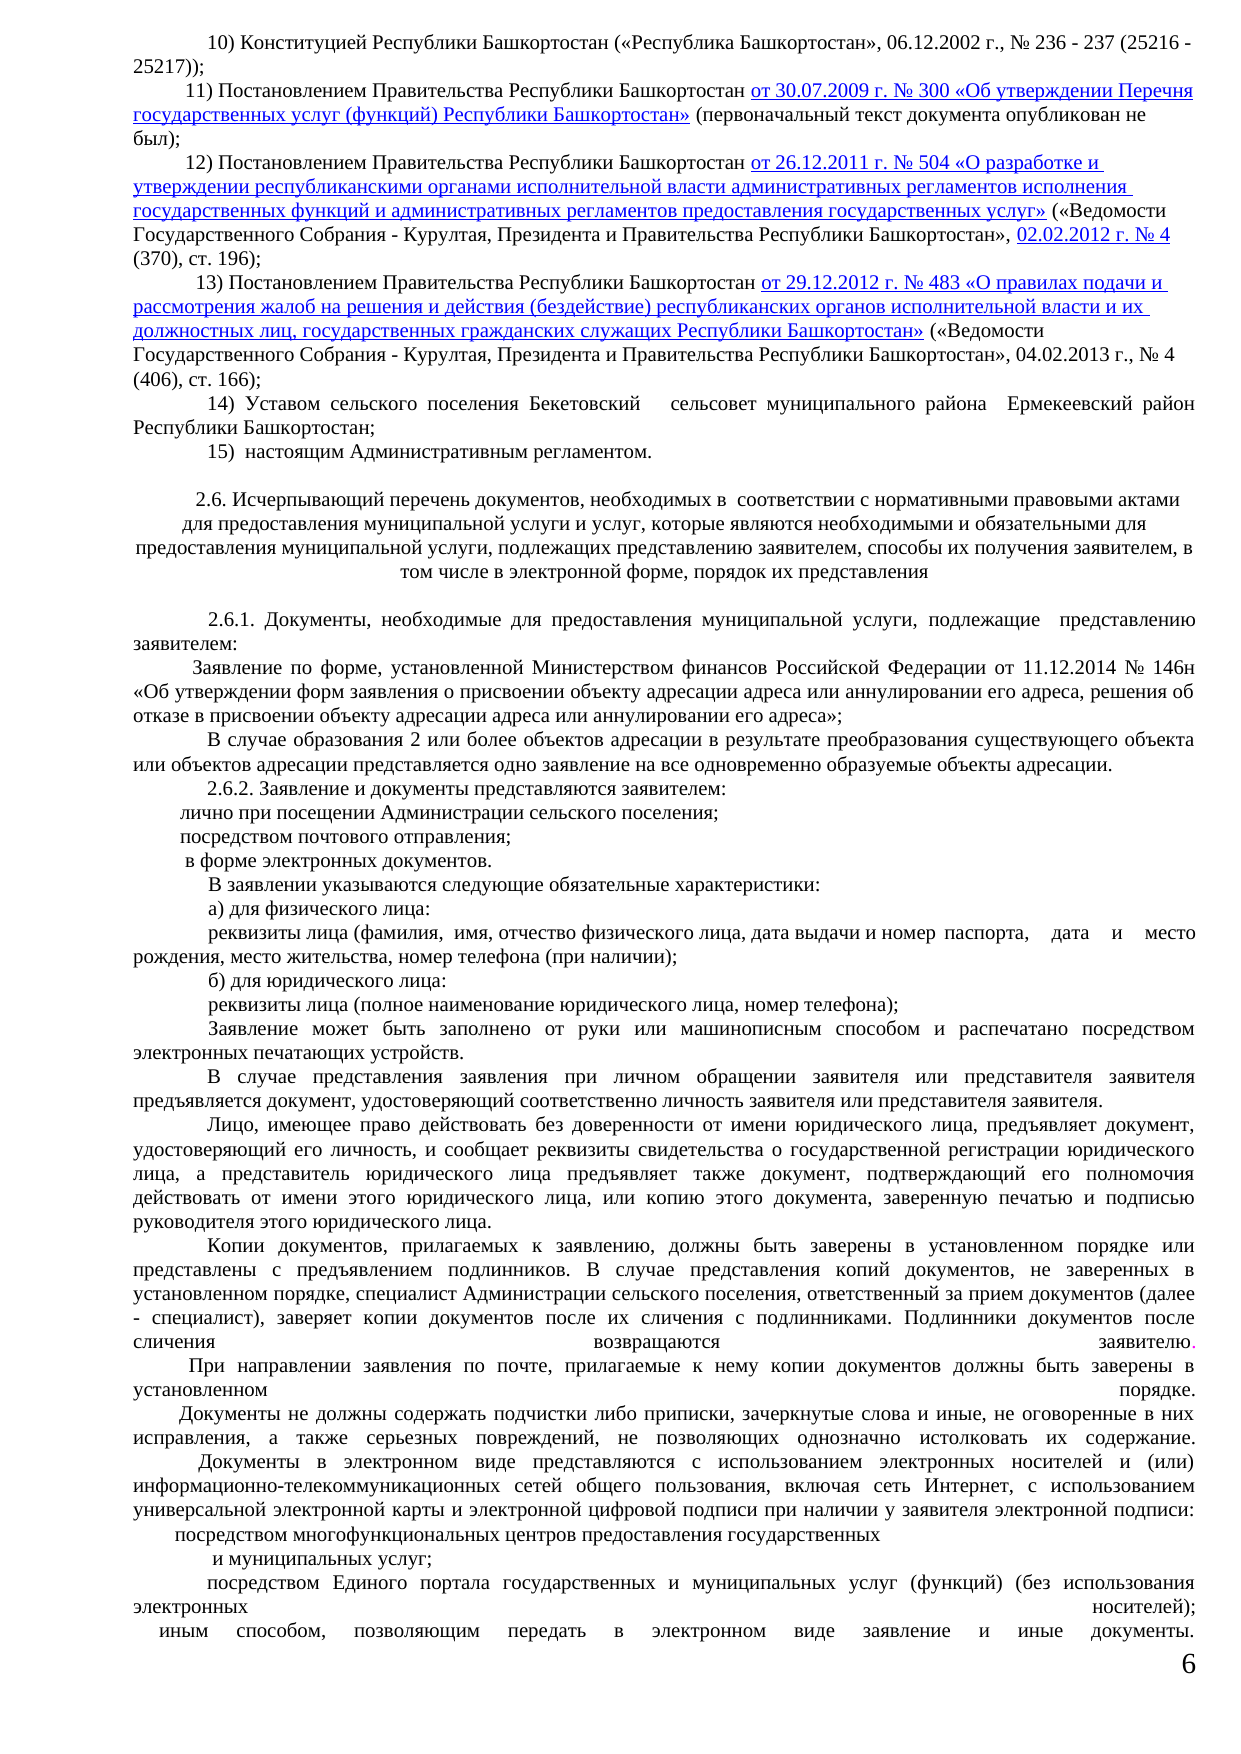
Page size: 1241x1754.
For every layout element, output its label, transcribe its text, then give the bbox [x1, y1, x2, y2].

text б) для юридического лица: [133, 968, 1196, 992]
text Заявление по форме, установленной Министерством финансов Российской Федерации от 11.12.2014 № 146н «Об утверждении форм заявления о присвоении объекту адресации адреса или аннулировании его адреса, решения об отказе в присвоении объекту адресации адреса или аннулировании его адреса»; [133, 655, 1196, 727]
text 15) настоящим Административным регламентом. [133, 439, 1196, 463]
text 2.6.2. Заявление и документы представляются заявителем: лично при посещении Администрации сельского поселения; посредством почтового отправления; в форме электронных документов. [133, 776, 1196, 872]
text реквизиты лица (полное наименование юридического лица, номер телефона); [133, 992, 1196, 1016]
text В случае представления заявления при личном обращении заявителя или представителя заявителя предъявляется документ, удостоверяющий соответственно личность заявителя или представителя заявителя. [133, 1064, 1196, 1112]
text В заявлении указываются следующие обязательные характеристики: [133, 872, 1196, 896]
text 2.6. Исчерпывающий перечень документов, необходимых в соответствии с нормативными правовыми актами для предоставления муниципальной услуги и услуг, которые являются необходимыми и обязательными для предоставления муниципальной услуги, подлежащих представлению заявителем, способы их получения заявителем, в том числе в электронной форме, порядок их представления [133, 463, 1196, 583]
text Заявление может быть заполнено от руки или машинописным способом и распечатано посредством электронных печатающих устройств. [133, 1016, 1196, 1064]
text 2.6.1. Документы, необходимые для предоставления муниципальной услуги, подлежащие представлению заявителем: [133, 607, 1196, 655]
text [133, 1569, 1196, 1642]
text Копии документов, прилагаемых к заявлению, должны быть заверены в установленном порядке или представлены с предъявлением подлинников. В случае представления копий документов, не заверенных в установленном порядке, специалист Администрации сельского поселения, ответственный за прием документов (далее - специалист), заверяет копии документов после их сличения с подлинниками. Подлинники документов после сличения возвращаются заявителю. При направлении заявления по почте, прилагаемые к нему копии документов должны быть заверены в установленном порядке. Документы не должны содержать подчистки либо приписки, зачеркнутые слова и иные, не оговоренные в них исправления, а также серьезных повреждений, не позволяющих однозначно истолковать их содержание. Документы в электронном виде представляются с использованием электронных носителей и (или) информационно-телекоммуникационных сетей общего пользования, включая сеть Интернет, с использованием универсальной электронной карты и электронной цифровой подписи при наличии у заявителя электронной подписи: посредством многофункциональных центров предоставления государственных [133, 1233, 1196, 1546]
text Лицо, имеющее право действовать без доверенности от имени юридического лица, предъявляет документ, удостоверяющий его личность, и сообщает реквизиты свидетельства о государственной регистрации юридического лица, а представитель юридического лица предъявляет также документ, подтверждающий его полномочия действовать от имени этого юридического лица, или копию этого документа, заверенную печатью и подписью руководителя этого юридического лица. [133, 1112, 1196, 1233]
text В случае образования 2 или более объектов адресации в результате преобразования существующего объекта или объектов адресации представляется одно заявление на все одновременно образуемые объекты адресации. [133, 727, 1196, 776]
text 14) Уставом сельского поселения Бекетовский сельсовет муниципального района Ермекеевский район Республики Башкортостан; [133, 391, 1196, 439]
text и муниципальных услуг; [133, 1546, 1196, 1569]
text реквизиты лица (фамилия, имя, отчество физического лица, дата выдачи и номер паспорта, дата и место рождения, место жительства, номер телефона (при наличии); [133, 920, 1196, 968]
text а) для физического лица: [133, 896, 1196, 920]
text 10) Конституцией Республики Башкортостан («Республика Башкортостан», 06.12.2002 г., № 236 - 237 (25216 - 25217)); 11) Постановлением Правительства Республики Башкортостан от 30.07.2009 г. № 300 «Об утверждении Перечня государственных услуг (функций) Республики Башкортостан» (первоначальный текст документа опубликован не был); 12) Постановлением Правительства Республики Башкортостан от 26.12.2011 г. № 504 «О разработке и утверждении республиканскими органами исполнительной власти административных регламентов исполнения государственных функций и административных регламентов предоставления государственных услуг» («Ведомости Государственного Собрания - Курултая, Президента и Правительства Республики Башкортостан», 02.02.2012 г. № 4 (370), ст. 196); 13) Постановлением Правительства Республики Башкортостан от 29.12.2012 г. № 483 «О правилах подачи и рассмотрения жалоб на решения и действия (бездействие) республиканских органов исполнительной власти и их должностных лиц, государственных гражданских служащих Республики Башкортостан» («Ведомости Государственного Собрания - Курултая, Президента и Правительства Республики Башкортостан», 04.02.2013 г., № 4 (406), ст. 166); [133, 29, 1196, 391]
